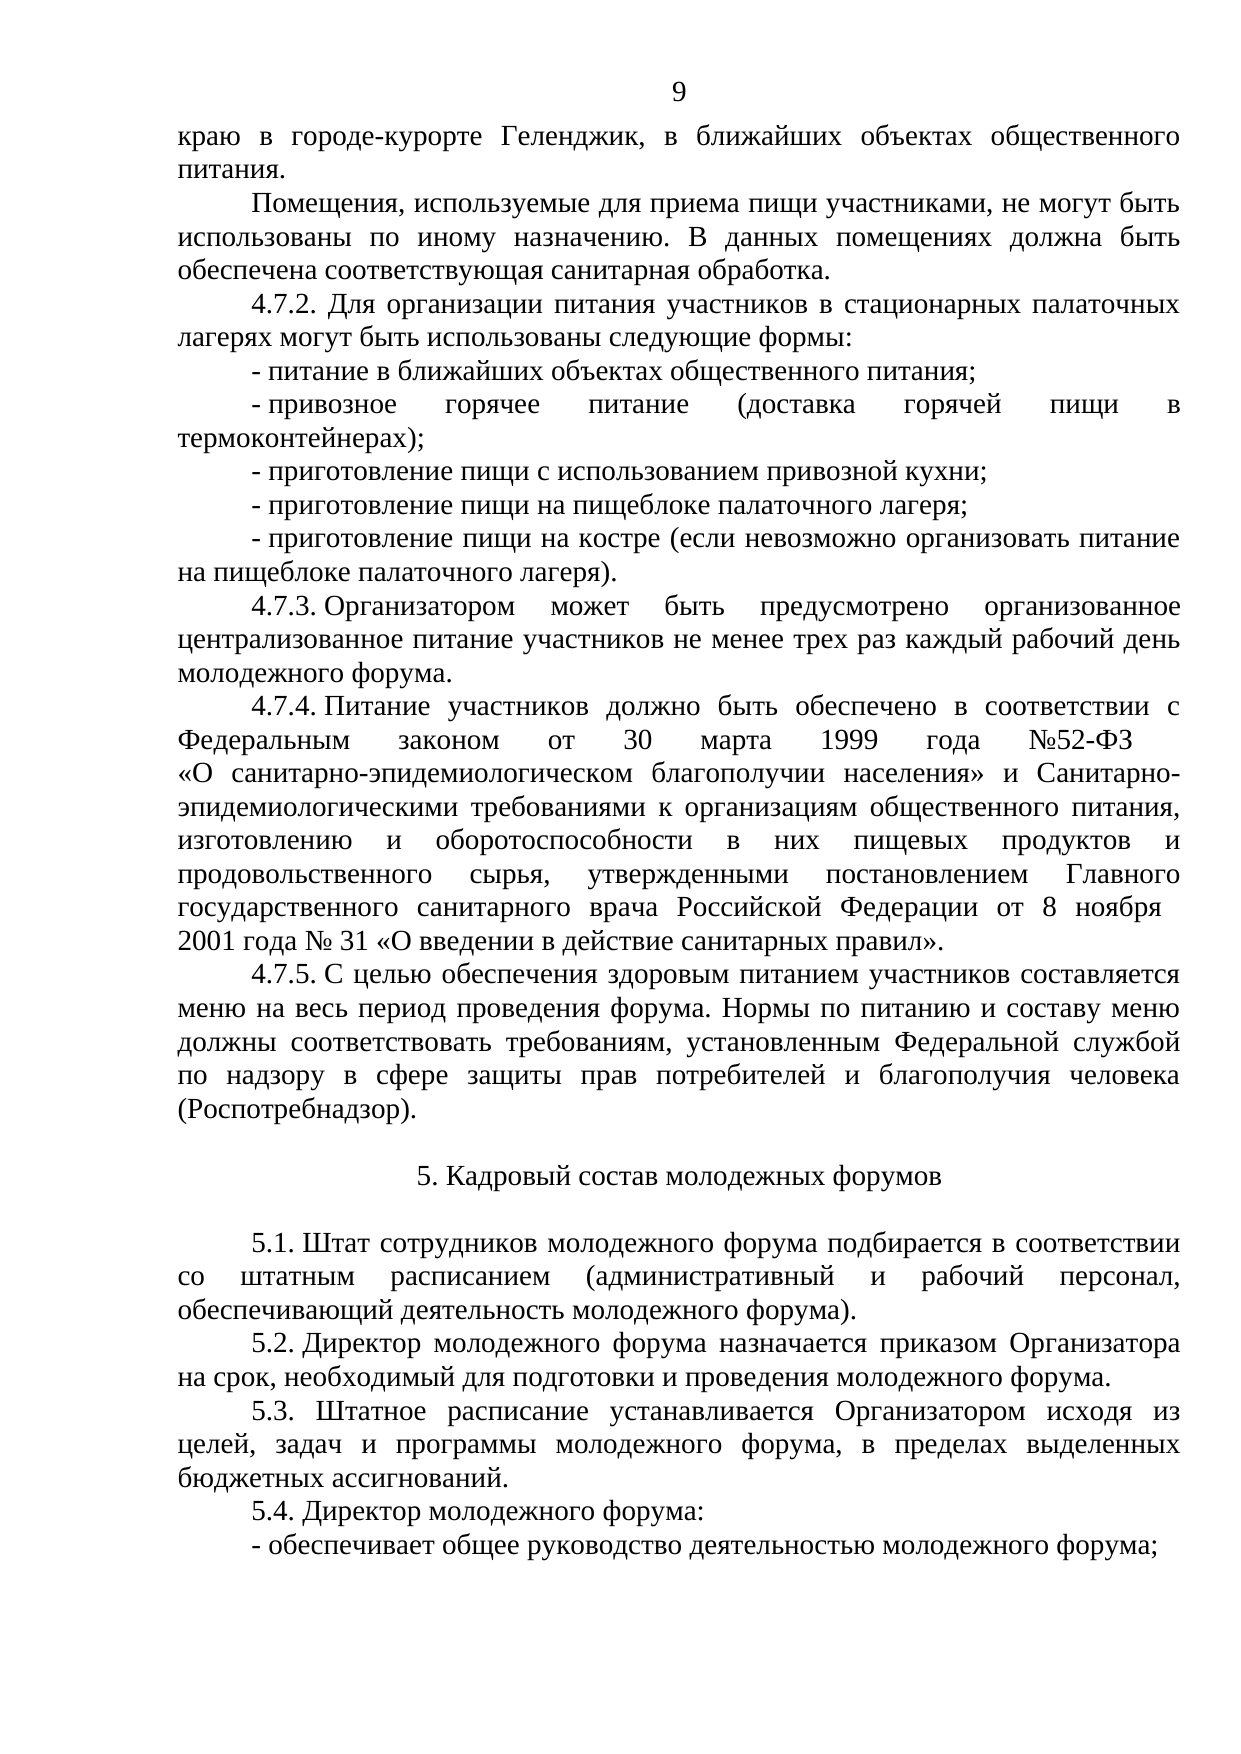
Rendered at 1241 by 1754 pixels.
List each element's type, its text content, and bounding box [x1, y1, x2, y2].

text 4.7.3. Организатором может быть предусмотрено организованное централизованное питание участников не менее трех раз каждый рабочий день молодежного форума. [177, 588, 1181, 688]
text Помещения, используемые для приема пищи участниками, не могут быть использованы по иному назначению. В данных помещениях должна быть обеспечена соответствующая санитарная обработка. [177, 185, 1181, 286]
text 5.1. Штат сотрудников молодежного форума подбирается в соответствии со штатным расписанием (административный и рабочий персонал, обеспечивающий деятельность молодежного форума). [177, 1225, 1181, 1326]
text - приготовление пищи с использованием привозной кухни; [177, 453, 1181, 487]
text - питание в ближайших объектах общественного питания; [177, 353, 1181, 386]
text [177, 118, 1181, 185]
text 5.4. Директор молодежного форума: [177, 1493, 1181, 1527]
text - приготовление пищи на пищеблоке палаточного лагеря; [177, 487, 1181, 521]
text - привозное горячее питание (доставка горячей пищи в термоконтейнерах); [177, 386, 1181, 453]
text 4.7.4. Питание участников должно быть обеспечено в соответствии с Федеральным законом от 30 марта 1999 года №52-ФЗ «О санитарно-эпидемиологическом благополучии населения» и Санитарно-эпидемиологическими требованиями к организациям общественного питания, изготовлению и оборотоспособности в них пищевых продуктов и продовольственного сырья, утвержденными постановлением Главного государственного санитарного врача Российской Федерации от 8 ноября 2001 года № 31 «О введении в действие санитарных правил». [177, 688, 1181, 957]
text - приготовление пищи на костре (если невозможно организовать питание на пищеблоке палаточного лагеря). [177, 521, 1181, 588]
text 5.3. Штатное расписание устанавливается Организатором исходя из целей, задач и программы молодежного форума, в пределах выделенных бюджетных ассигнований. [177, 1393, 1181, 1493]
text 5. Кадровый состав молодежных форумов [177, 1158, 1181, 1191]
text - обеспечивает общее руководство деятельностью молодежного форума; [177, 1527, 1181, 1560]
text 4.7.5. С целью обеспечения здоровым питанием участников составляется меню на весь период проведения форума. Нормы по питанию и составу меню должны соответствовать требованиям, установленным Федеральной службой по надзору в сфере защиты прав потребителей и благополучия человека (Роспотребнадзор). [177, 957, 1181, 1124]
text 5.2. Директор молодежного форума назначается приказом Организатора на срок, необходимый для подготовки и проведения молодежного форума. [177, 1326, 1181, 1393]
text 4.7.2. Для организации питания участников в стационарных палаточных лагерях могут быть использованы следующие формы: [177, 286, 1181, 353]
